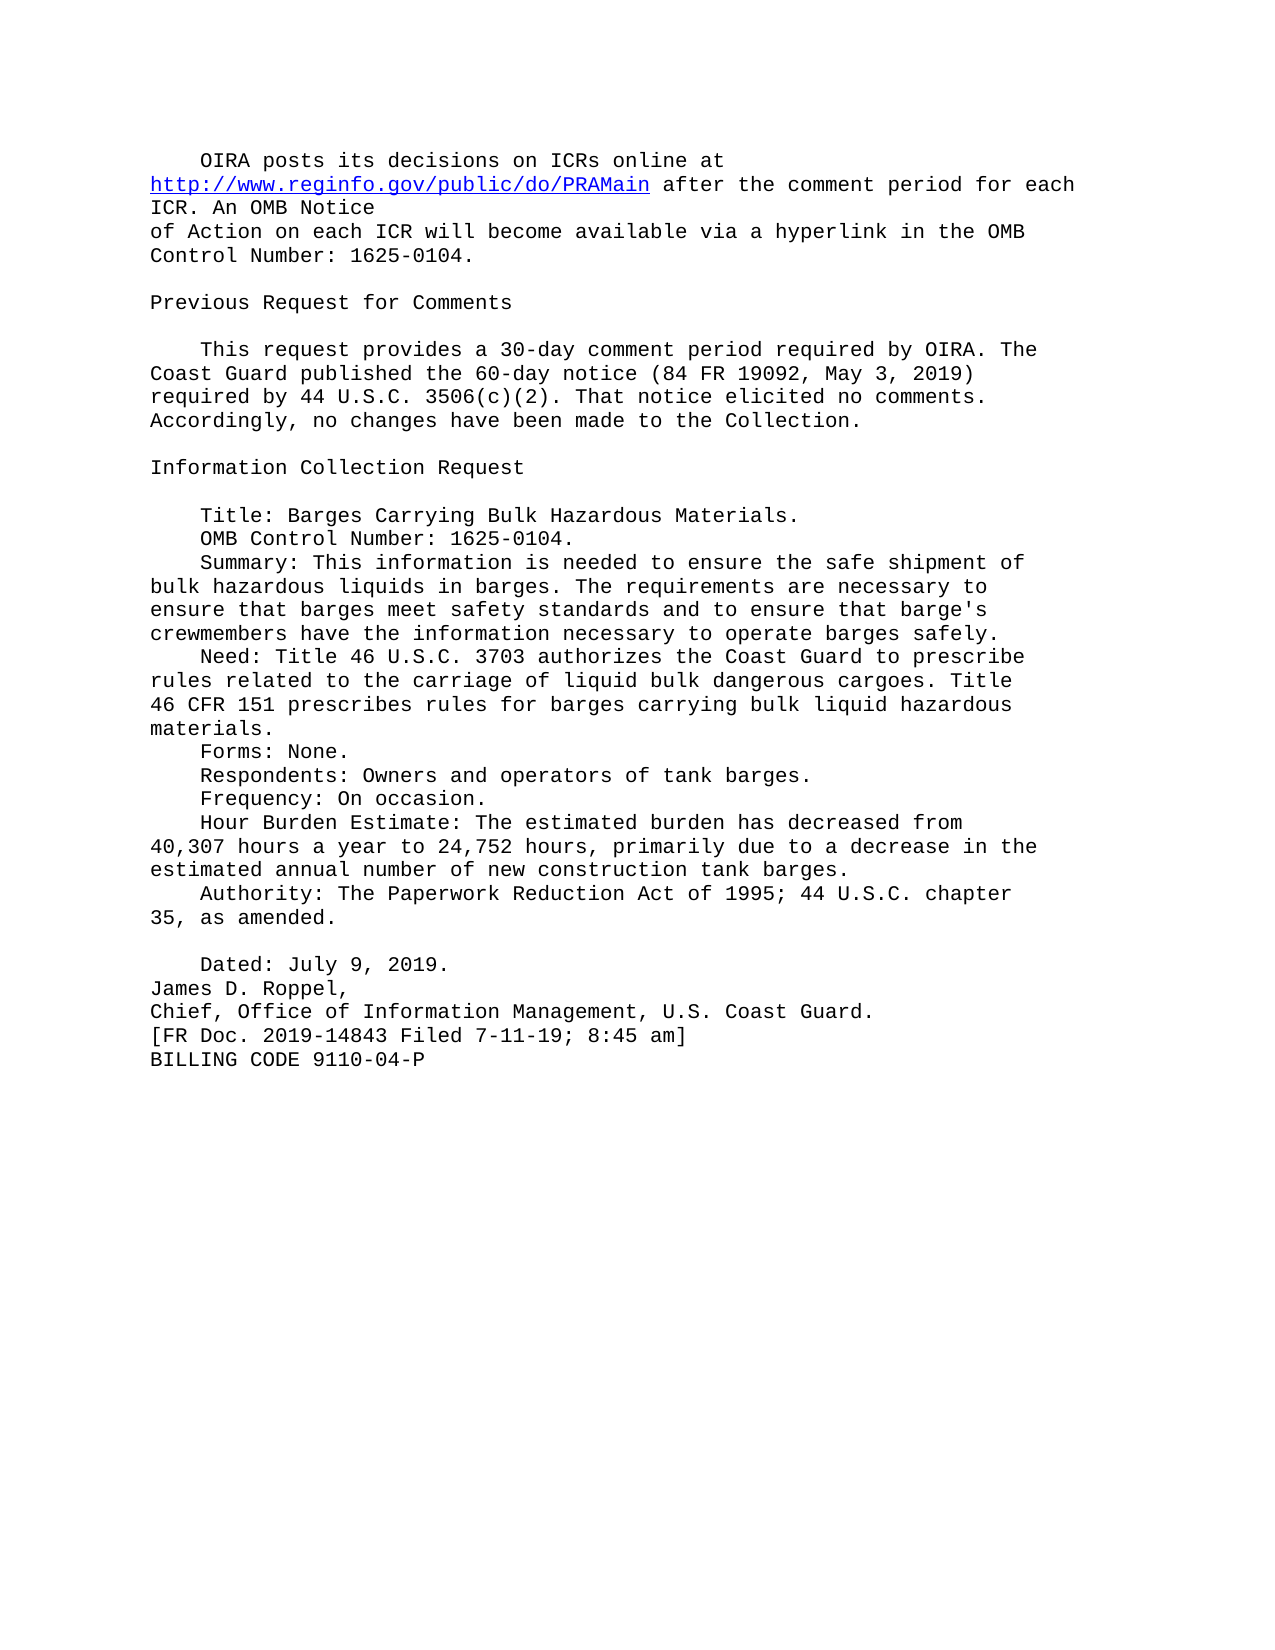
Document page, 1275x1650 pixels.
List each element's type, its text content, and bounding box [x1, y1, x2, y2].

text 40,307 hours a year to 24,752 hours, primarily due to a decrease in the [150, 836, 1125, 859]
text Hour Burden Estimate: The estimated burden has decreased from [150, 812, 1125, 836]
text of Action on each ICR will become available via a hyperlink in the OMB [150, 221, 1125, 244]
text Authority: The Paperwork Reduction Act of 1995; 44 U.S.C. chapter [150, 883, 1125, 907]
text Previous Request for Comments [150, 292, 1125, 316]
text Chief, Office of Information Management, U.S. Coast Guard. [150, 1001, 1125, 1025]
text Accordingly, no changes have been made to the Collection. [150, 410, 1125, 434]
text rules related to the carriage of liquid bulk dangerous cargoes. Title [150, 670, 1125, 694]
text crewmembers have the information necessary to operate barges safely. [150, 623, 1125, 647]
text materials. [150, 717, 1125, 741]
text estimated annual number of new construction tank barges. [150, 859, 1125, 883]
text 46 CFR 151 prescribes rules for barges carrying bulk liquid hazardous [150, 694, 1125, 717]
text Dated: July 9, 2019. [150, 954, 1125, 978]
text Summary: This information is needed to ensure the safe shipment of [150, 552, 1125, 576]
text Information Collection Request [150, 457, 1125, 481]
text required by 44 U.S.C. 3506(c)(2). That notice elicited no comments. [150, 386, 1125, 410]
text [FR Doc. 2019-14843 Filed 7-11-19; 8:45 am] [150, 1025, 1125, 1048]
text This request provides a 30-day comment period required by OIRA. The [150, 339, 1125, 363]
text 35, as amended. [150, 907, 1125, 930]
text Title: Barges Carrying Bulk Hazardous Materials. [150, 505, 1125, 528]
text Forms: None. [150, 741, 1125, 765]
text Frequency: On occasion. [150, 788, 1125, 812]
text BILLING CODE 9110-04-P [150, 1048, 1125, 1072]
text OMB Control Number: 1625-0104. [150, 528, 1125, 552]
text Control Number: 1625-0104. [150, 244, 1125, 268]
text ensure that barges meet safety standards and to ensure that barge's [150, 599, 1125, 623]
text Need: Title 46 U.S.C. 3703 authorizes the Coast Guard to prescribe [150, 647, 1125, 670]
text OIRA posts its decisions on ICRs online at http://www.reginfo.gov/public/do/PRAMain after the comment period for each ICR. An OMB Notice [150, 150, 1125, 221]
text James D. Roppel, [150, 978, 1125, 1001]
text Respondents: Owners and operators of tank barges. [150, 765, 1125, 788]
text Coast Guard published the 60-day notice (84 FR 19092, May 3, 2019) [150, 363, 1125, 386]
text bulk hazardous liquids in barges. The requirements are necessary to [150, 576, 1125, 599]
